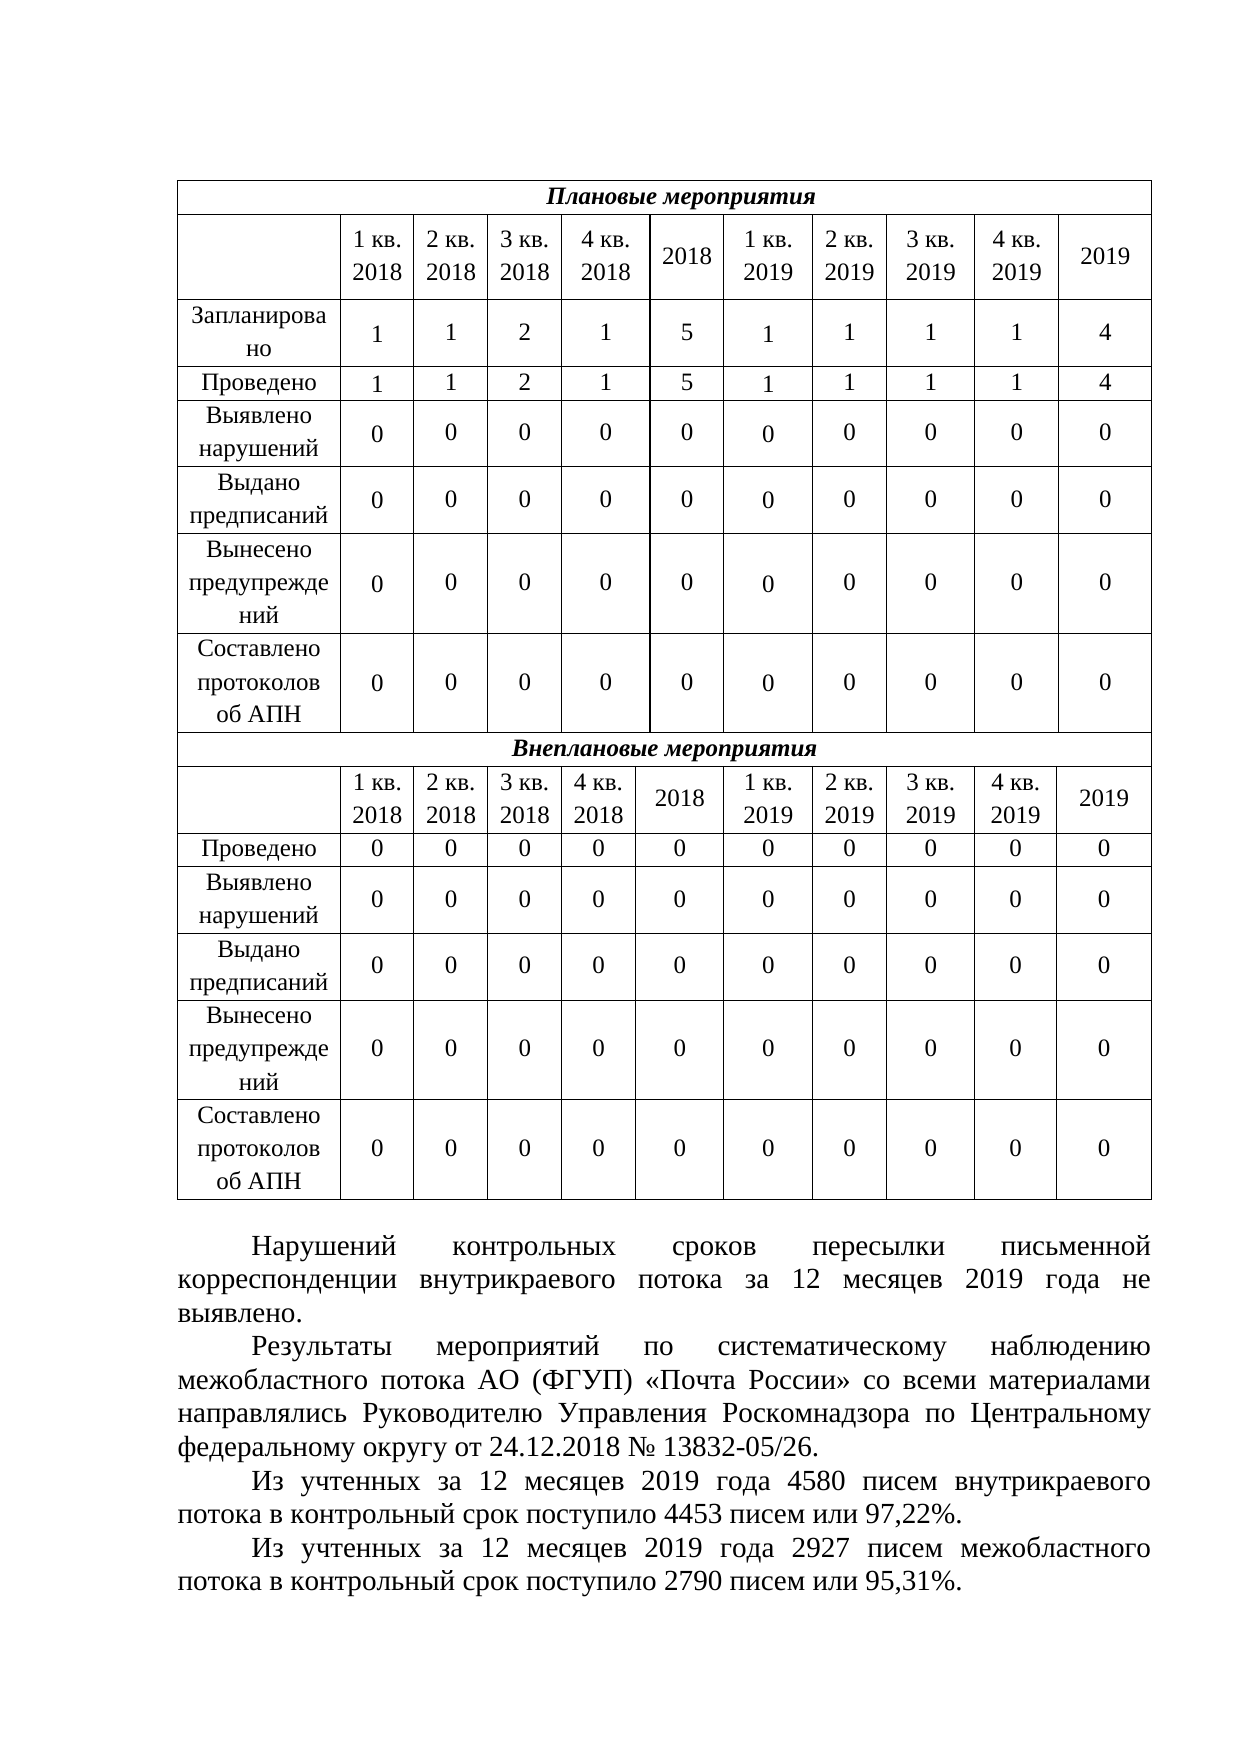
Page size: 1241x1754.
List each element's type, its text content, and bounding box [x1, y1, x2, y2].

table_cell 1 [414, 300, 487, 366]
table_cell 0 [562, 867, 635, 933]
table_cell 1 [887, 300, 974, 366]
table_cell Выдано предписаний [178, 934, 340, 999]
table_cell 0 [1057, 1001, 1151, 1099]
table_cell 1 [975, 367, 1058, 399]
table_cell 0 [724, 1001, 812, 1099]
table_cell 5 [651, 300, 723, 366]
table_cell 1 кв. 2018 [341, 215, 413, 299]
table_cell 0 [887, 1100, 974, 1199]
text Из учтенных за 12 месяцев 2019 года 2927 писем межобластного потока в контрольный срок поступило 2790 писем или 95,31%. [177, 1530, 1152, 1597]
table_cell 1 [414, 367, 487, 399]
table_cell 0 [887, 634, 974, 732]
table_cell Вынесено предупреждений [178, 1001, 340, 1099]
table_cell 0 [636, 834, 723, 866]
table_cell Выдано предписаний [178, 467, 340, 533]
table_cell 0 [341, 634, 413, 732]
table_cell Выявлено нарушений [178, 401, 340, 466]
table_cell 0 [636, 934, 723, 999]
table_cell Вынесено предупреждений [178, 534, 340, 632]
table_cell Внеплановые мероприятия [178, 733, 1151, 766]
table_cell 2019 [1059, 215, 1151, 299]
table_cell 0 [414, 534, 487, 632]
table_cell 1 [562, 300, 649, 366]
table_cell Проведено [178, 367, 340, 399]
table_cell 0 [813, 534, 886, 632]
table_cell 2 кв. 2018 [414, 767, 487, 832]
table_cell 2 кв. 2018 [414, 215, 487, 299]
table_cell 2018 [636, 767, 723, 832]
table_cell 0 [1059, 534, 1151, 632]
table_cell 0 [975, 534, 1058, 632]
text Результаты мероприятий по систематическому наблюдению межобластного потока АО (ФГУП) «Почта России» со всеми материалами направлялись Руководителю Управления Роскомнадзора по Центральному федеральному округу от 24.12.2018 № 13832-05/26. [177, 1328, 1152, 1463]
table_cell 0 [813, 467, 886, 533]
table_cell 0 [341, 1001, 413, 1099]
table_cell 0 [414, 467, 487, 533]
table_cell 0 [562, 1001, 635, 1099]
table_cell 4 [1059, 300, 1151, 366]
table_cell 0 [562, 401, 649, 466]
table_cell 3 кв. 2019 [887, 215, 974, 299]
table_cell 0 [1057, 834, 1151, 866]
table_cell 0 [975, 1100, 1056, 1199]
table_cell 4 кв. 2019 [975, 767, 1056, 832]
table_cell 0 [887, 401, 974, 466]
table_cell 0 [341, 467, 413, 533]
table_cell 3 кв. 2019 [887, 767, 974, 832]
table_cell 2019 [1057, 767, 1151, 832]
table_cell 0 [414, 934, 487, 999]
table_cell 0 [887, 934, 974, 999]
table_cell 0 [414, 1001, 487, 1099]
table_cell 0 [813, 934, 886, 999]
table_cell 0 [488, 934, 561, 999]
table_cell Составлено протоколов об АПН [178, 1100, 340, 1199]
table_cell 0 [414, 634, 487, 732]
table_cell 0 [813, 1100, 886, 1199]
table_cell 4 [1059, 367, 1151, 399]
table_cell 2 [488, 367, 561, 399]
table_cell 0 [975, 467, 1058, 533]
table_cell 0 [341, 934, 413, 999]
table_cell 0 [488, 634, 561, 732]
table_cell 0 [813, 1001, 886, 1099]
table_cell 0 [1059, 467, 1151, 533]
table_cell 0 [341, 401, 413, 466]
table_cell 1 [341, 300, 413, 366]
table_cell 0 [488, 401, 561, 466]
table_cell 0 [562, 834, 635, 866]
table_cell 0 [724, 867, 812, 933]
text Из учтенных за 12 месяцев 2019 года 4580 писем внутрикраевого потока в контрольный срок поступило 4453 писем или 97,22%. [177, 1463, 1152, 1530]
table_cell 0 [724, 1100, 812, 1199]
table_cell 0 [488, 867, 561, 933]
table_cell 0 [414, 401, 487, 466]
table_cell 0 [1057, 934, 1151, 999]
table_cell 0 [341, 834, 413, 866]
table_cell 0 [975, 867, 1056, 933]
table_cell 0 [813, 634, 886, 732]
table_cell 0 [341, 1100, 413, 1199]
table_cell 0 [724, 534, 812, 632]
table_cell 0 [887, 867, 974, 933]
table_cell 0 [887, 534, 974, 632]
table_cell 1 кв. 2019 [724, 767, 812, 832]
table_cell 0 [651, 467, 723, 533]
table_cell 3 кв. 2018 [488, 215, 561, 299]
table_cell 0 [724, 934, 812, 999]
table_cell [178, 215, 340, 299]
table_cell 0 [975, 834, 1056, 866]
table_cell Выявлено нарушений [178, 867, 340, 933]
table_cell 0 [975, 401, 1058, 466]
table_cell 0 [724, 634, 812, 732]
table_cell 0 [887, 834, 974, 866]
table_cell 0 [636, 867, 723, 933]
table_cell 1 кв. 2018 [341, 767, 413, 832]
table_cell 0 [724, 467, 812, 533]
table_cell 0 [488, 467, 561, 533]
table_cell 0 [887, 467, 974, 533]
table_cell 0 [636, 1001, 723, 1099]
table_cell 1 [813, 300, 886, 366]
table_cell 0 [414, 1100, 487, 1199]
table_cell 1 [887, 367, 974, 399]
table_cell 0 [651, 534, 723, 632]
table_cell 0 [724, 834, 812, 866]
table_cell 2018 [651, 215, 723, 299]
table_cell 0 [341, 867, 413, 933]
table_cell [178, 767, 340, 832]
table_cell Запланировано [178, 300, 340, 366]
table_cell 0 [414, 834, 487, 866]
table_cell 2 кв. 2019 [813, 767, 886, 832]
table_cell Проведено [178, 834, 340, 866]
table_cell 0 [1057, 867, 1151, 933]
table_cell 0 [488, 1001, 561, 1099]
table_cell 0 [488, 1100, 561, 1199]
table_cell 0 [562, 1100, 635, 1199]
table_cell 4 кв. 2019 [975, 215, 1058, 299]
table_cell 4 кв. 2018 [562, 215, 649, 299]
table_cell 0 [813, 867, 886, 933]
table_cell 1 [975, 300, 1058, 366]
table_cell 1 [724, 300, 812, 366]
table_cell 0 [887, 1001, 974, 1099]
table_cell 0 [975, 1001, 1056, 1099]
text Нарушений контрольных сроков пересылки письменной корреспонденции внутрикраевого потока за 12 месяцев 2019 года не выявлено. [177, 1228, 1152, 1328]
table_cell 0 [488, 534, 561, 632]
table_header Плановые мероприятия [178, 181, 1151, 214]
table_cell 0 [636, 1100, 723, 1199]
table_cell 1 кв. 2019 [724, 215, 812, 299]
table_cell 0 [651, 634, 723, 732]
table_cell 0 [724, 401, 812, 466]
table_cell 4 кв. 2018 [562, 767, 635, 832]
table_cell 0 [562, 534, 649, 632]
table_cell 1 [724, 367, 812, 399]
table_cell 5 [651, 367, 723, 399]
table_cell 0 [1059, 401, 1151, 466]
table_cell 0 [975, 934, 1056, 999]
table_cell 0 [414, 867, 487, 933]
table_cell 0 [813, 401, 886, 466]
table_cell 0 [813, 834, 886, 866]
table_cell 0 [562, 634, 649, 732]
table_cell 0 [651, 401, 723, 466]
table_cell 1 [341, 367, 413, 399]
table_cell 3 кв. 2018 [488, 767, 561, 832]
table_cell 2 [488, 300, 561, 366]
table_cell 0 [1059, 634, 1151, 732]
table_cell 0 [1057, 1100, 1151, 1199]
table_cell 0 [562, 467, 649, 533]
table_cell 0 [488, 834, 561, 866]
table_cell Составлено протоколов об АПН [178, 634, 340, 732]
table_cell 1 [813, 367, 886, 399]
table_cell 0 [975, 634, 1058, 732]
table_cell 1 [562, 367, 649, 399]
table_cell 0 [341, 534, 413, 632]
table_cell 2 кв. 2019 [813, 215, 886, 299]
table_cell 0 [562, 934, 635, 999]
